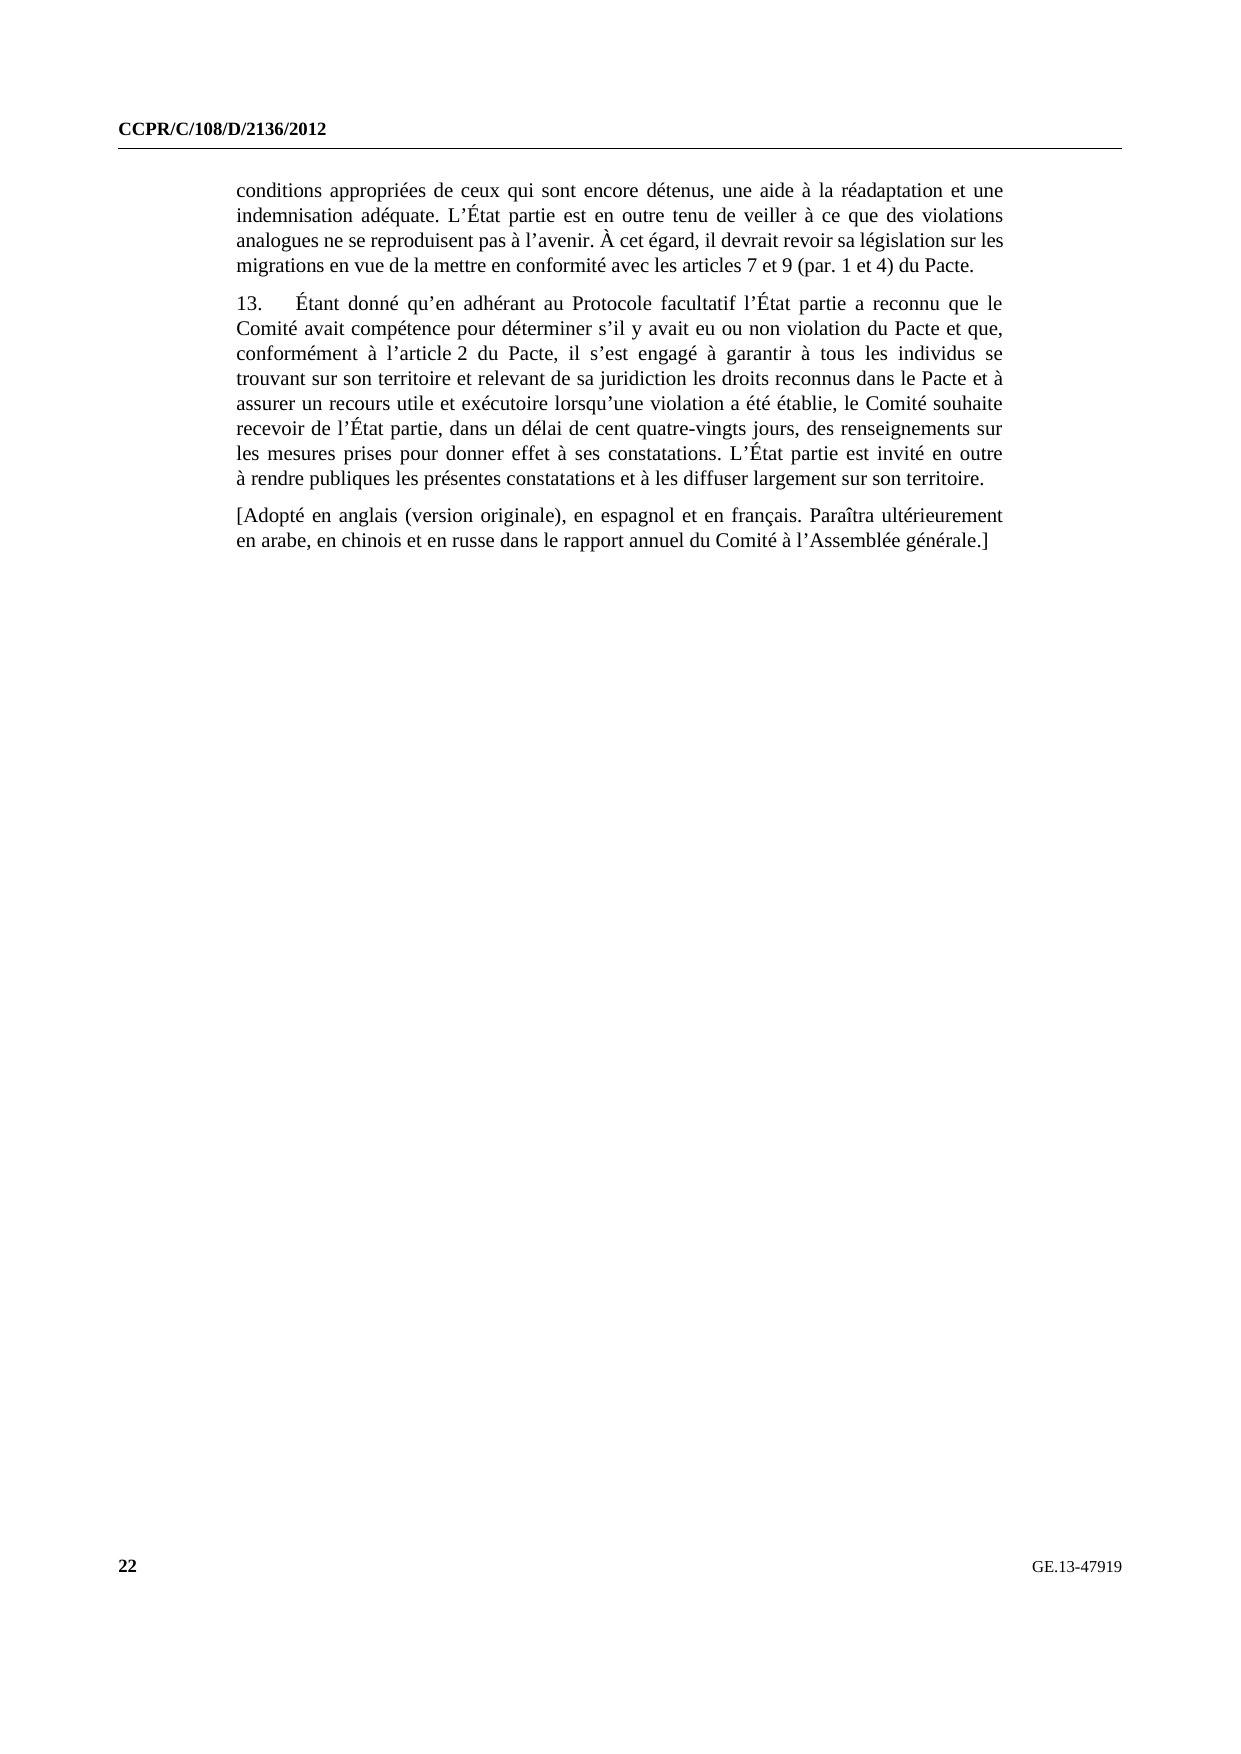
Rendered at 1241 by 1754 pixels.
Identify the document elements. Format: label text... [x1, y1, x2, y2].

text 13. Étant donné qu’en adhérant au Protocole facultatif l’État partie a reconnu que le Comité avait compétence pour déterminer s’il y avait eu ou non violation du Pacte et que, conformément à l’article 2 du Pacte, il s’est engagé à garantir à tous les individus se trouvant sur son territoire et relevant de sa juridiction les droits reconnus dans le Pacte et à assurer un recours utile et exécutoire lorsqu’une violation a été établie, le Comité souhaite recevoir de l’État partie, dans un délai de cent quatre-vingts jours, des renseignements sur les mesures prises pour donner effet à ses constatations. L’État partie est invité en outre à rendre publiques les présentes constatations et à les diffuser largement sur son territoire. [236, 290, 1004, 490]
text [236, 177, 1004, 277]
text [Adopté en anglais (version originale), en espagnol et en français. Paraîtra ultérieurement en arabe, en chinois et en russe dans le rapport annuel du Comité à l’Assemblée générale.] [236, 502, 1004, 552]
